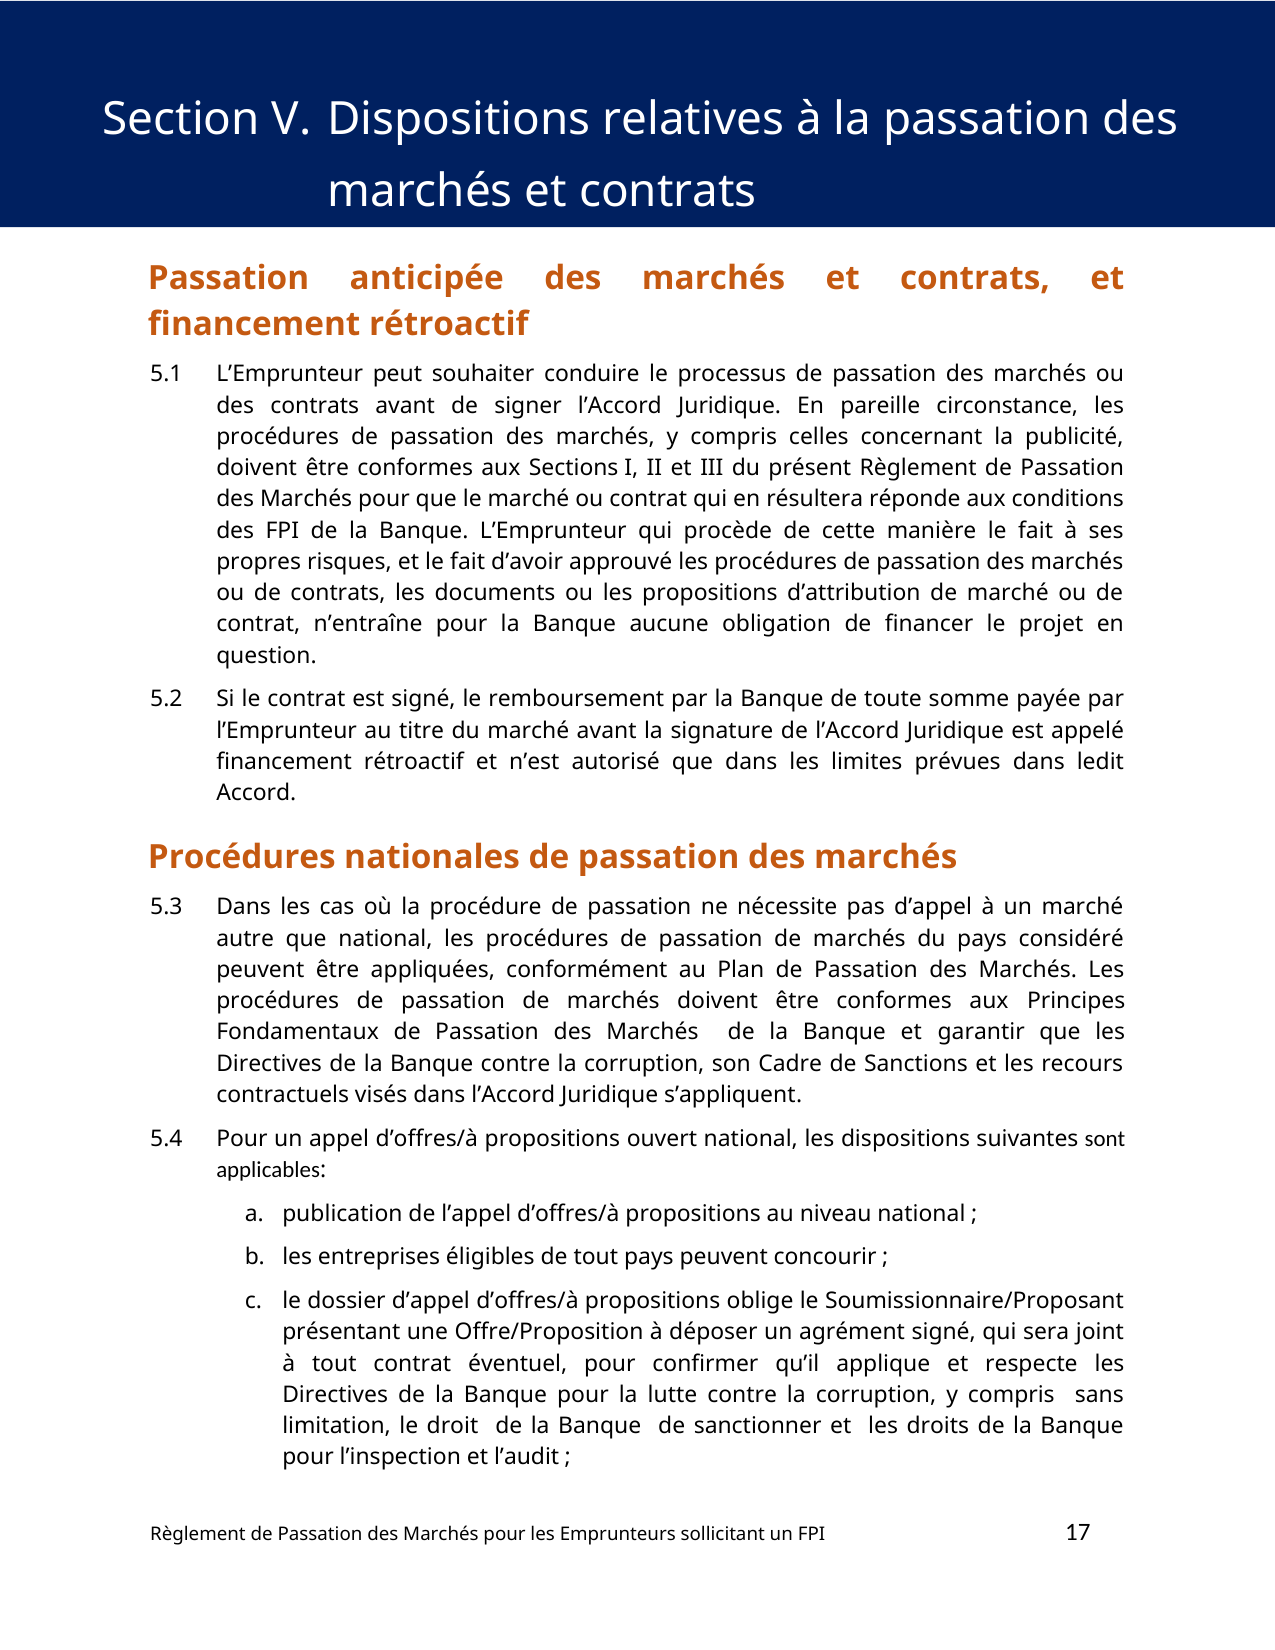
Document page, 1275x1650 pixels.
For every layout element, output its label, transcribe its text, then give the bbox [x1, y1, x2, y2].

list publication de l’appel d’offres/à propositions au niveau national ; [244, 1197, 1125, 1228]
list Pour un appel d’offres/à propositions ouvert national, les dispositions suivantes sont applicables: [150, 1122, 1125, 1184]
list le dossier d’appel d’offres/à propositions oblige le Soumissionnaire/Proposant présentant une Offre/Proposition à déposer un agrément signé, qui sera joint à tout contrat éventuel, pour confirmer qu’il applique et respecte les Directives de la Banque pour la lutte contre la corruption, y compris sans limitation, le droit de la Banque de sanctionner et les droits de la Banque pour l’inspection et l’audit ; [244, 1284, 1125, 1472]
list les entreprises éligibles de tout pays peuvent concourir ; [244, 1240, 1125, 1272]
list L’Emprunteur peut souhaiter conduire le processus de passation des marchés ou des contrats avant de signer l’Accord Juridique. En pareille circonstance, les procédures de passation des marchés, y compris celles concernant la publicité, doivent être conformes aux Sections I, II et III du présent Règlement de Passation des Marchés pour que le marché ou contrat qui en résultera réponde aux conditions des FPI de la Banque. L’Emprunteur qui procède de cette manière le fait à ses propres risques, et le fait d’avoir approuvé les procédures de passation des marchés ou de contrats, les documents ou les propositions d’attribution de marché ou de contrat, n’entraîne pour la Banque aucune obligation de financer le projet en question. [150, 357, 1125, 670]
list Si le contrat est signé, le remboursement par la Banque de toute somme payée par l’Emprunteur au titre du marché avant la signature de l’Accord Juridique est appelé financement rétroactif et n’est autorisé que dans les limites prévues dans ledit Accord. [150, 682, 1125, 807]
list Dans les cas où la procédure de passation ne nécessite pas d’appel à un marché autre que national, les procédures de passation de marchés du pays considéré peuvent être appliquées, conformément au Plan de Passation des Marchés. Les procédures de passation de marchés doivent être conformes aux Principes Fondamentaux de Passation des Marchés de la Banque et garantir que les Directives de la Banque contre la corruption, son Cadre de Sanctions et les recours contractuels visés dans l’Accord Juridique s’appliquent. [150, 890, 1125, 1109]
text Procédures nationales de passation des marchés [148, 832, 1125, 878]
text Passation anticipée des marchés et contrats, et financement rétroactif [148, 254, 1125, 345]
